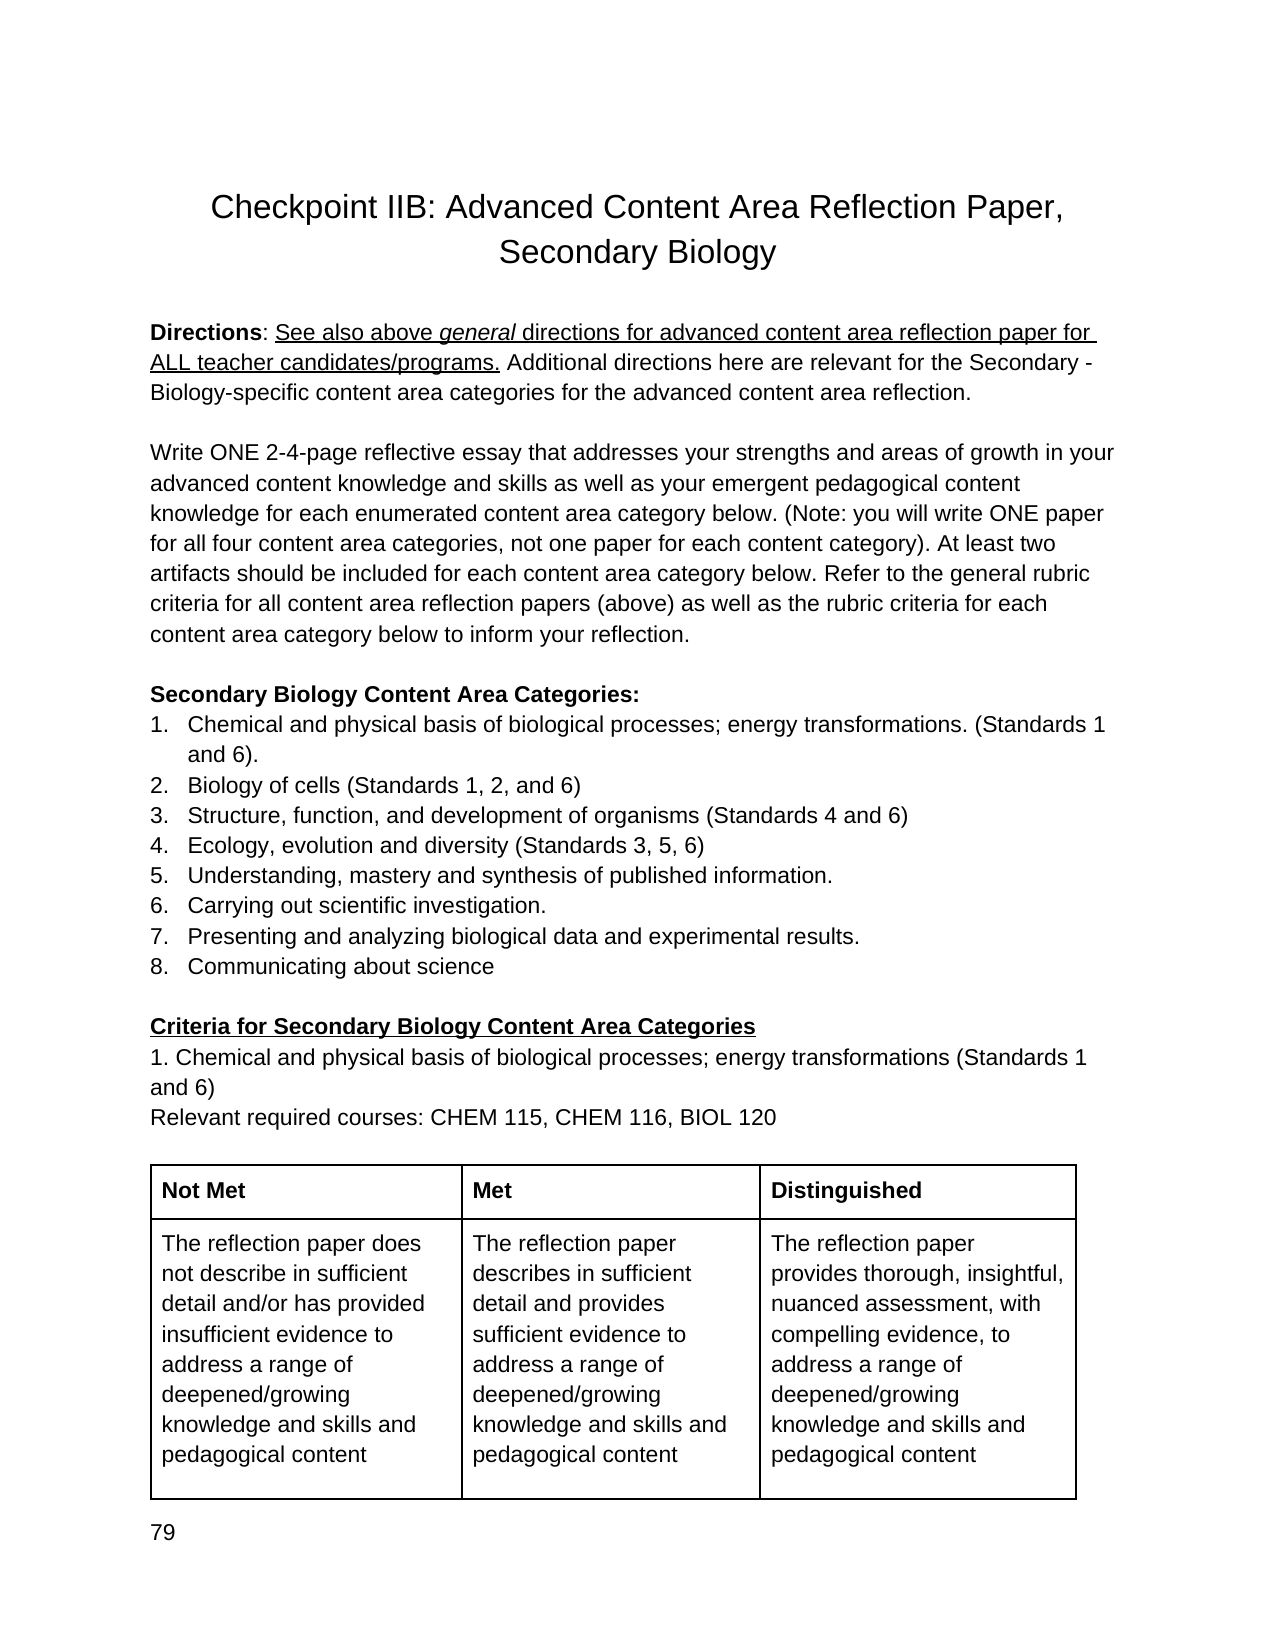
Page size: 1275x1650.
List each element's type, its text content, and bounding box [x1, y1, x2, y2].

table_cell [152, 1220, 461, 1498]
text Secondary Biology Content Area Categories: [150, 681, 1125, 707]
table_header Distinguished [761, 1166, 1075, 1217]
text Criteria for Secondary Biology Content Area Categories [150, 1013, 1125, 1040]
text 1. Chemical and physical basis of biological processes; energy transformations (Standards 1 and 6) [150, 1043, 1125, 1100]
list Biology of cells (Standards 1, 2, and 6) [150, 772, 1125, 798]
list Carrying out scientific investigation. [150, 892, 1125, 919]
text Directions: See also above general directions for advanced content area reflection paper for ALL teacher candidates/programs. Additional directions here are relevant for the Secondary - Biology-specific content area categories for the advanced content area reflection. [150, 318, 1125, 405]
text Relevant required courses: CHEM 115, CHEM 116, BIOL 120 [150, 1104, 1125, 1130]
list Structure, function, and development of organisms (Standards 4 and 6) [150, 802, 1125, 828]
text Write ONE 2-4-page reflective essay that addresses your strengths and areas of growth in your advanced content knowledge and skills as well as your emergent pedagogical content knowledge for each enumerated content area category below. (Note: you will write ONE paper for all four content area categories, not one paper for each content category). At least two artifacts should be included for each content area category below. Refer to the general rubric criteria for all content area reflection papers (above) as well as the rubric criteria for each content area category below to inform your reflection. [150, 439, 1125, 647]
list Chemical and physical basis of biological processes; energy transformations. (Standards 1 and 6). [150, 711, 1125, 768]
table_header Met [463, 1166, 759, 1217]
table_header Not Met [152, 1166, 461, 1217]
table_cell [761, 1220, 1075, 1498]
list Ecology, evolution and diversity (Standards 3, 5, 6) [150, 832, 1125, 858]
list Presenting and analyzing biological data and experimental results. [150, 923, 1125, 949]
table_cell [463, 1220, 759, 1498]
subtitle Checkpoint IIB: Advanced Content Area Reflection Paper, Secondary Biology [150, 187, 1125, 270]
list Understanding, mastery and synthesis of published information. [150, 862, 1125, 889]
list Communicating about science [150, 953, 1125, 979]
